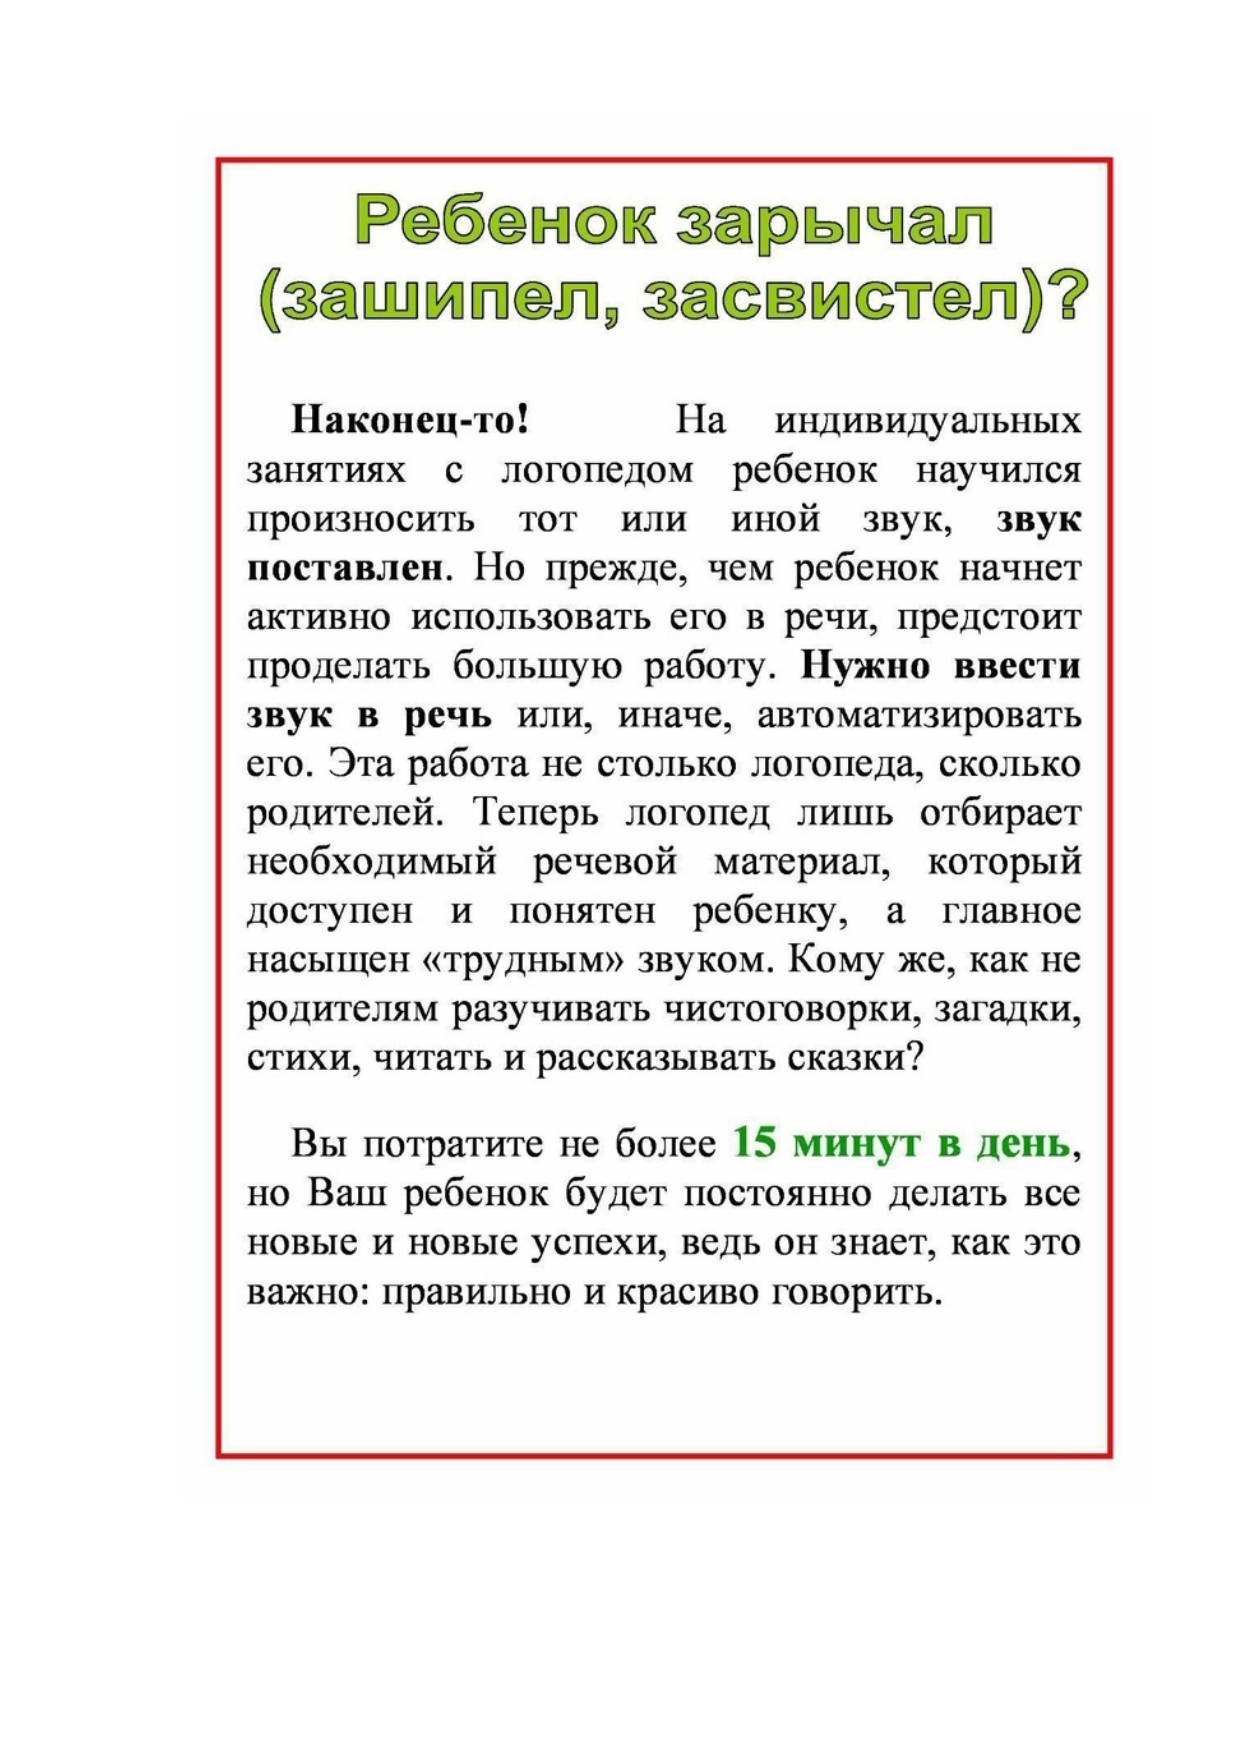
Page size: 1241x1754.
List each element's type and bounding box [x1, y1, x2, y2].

picture [177, 118, 1152, 1498]
